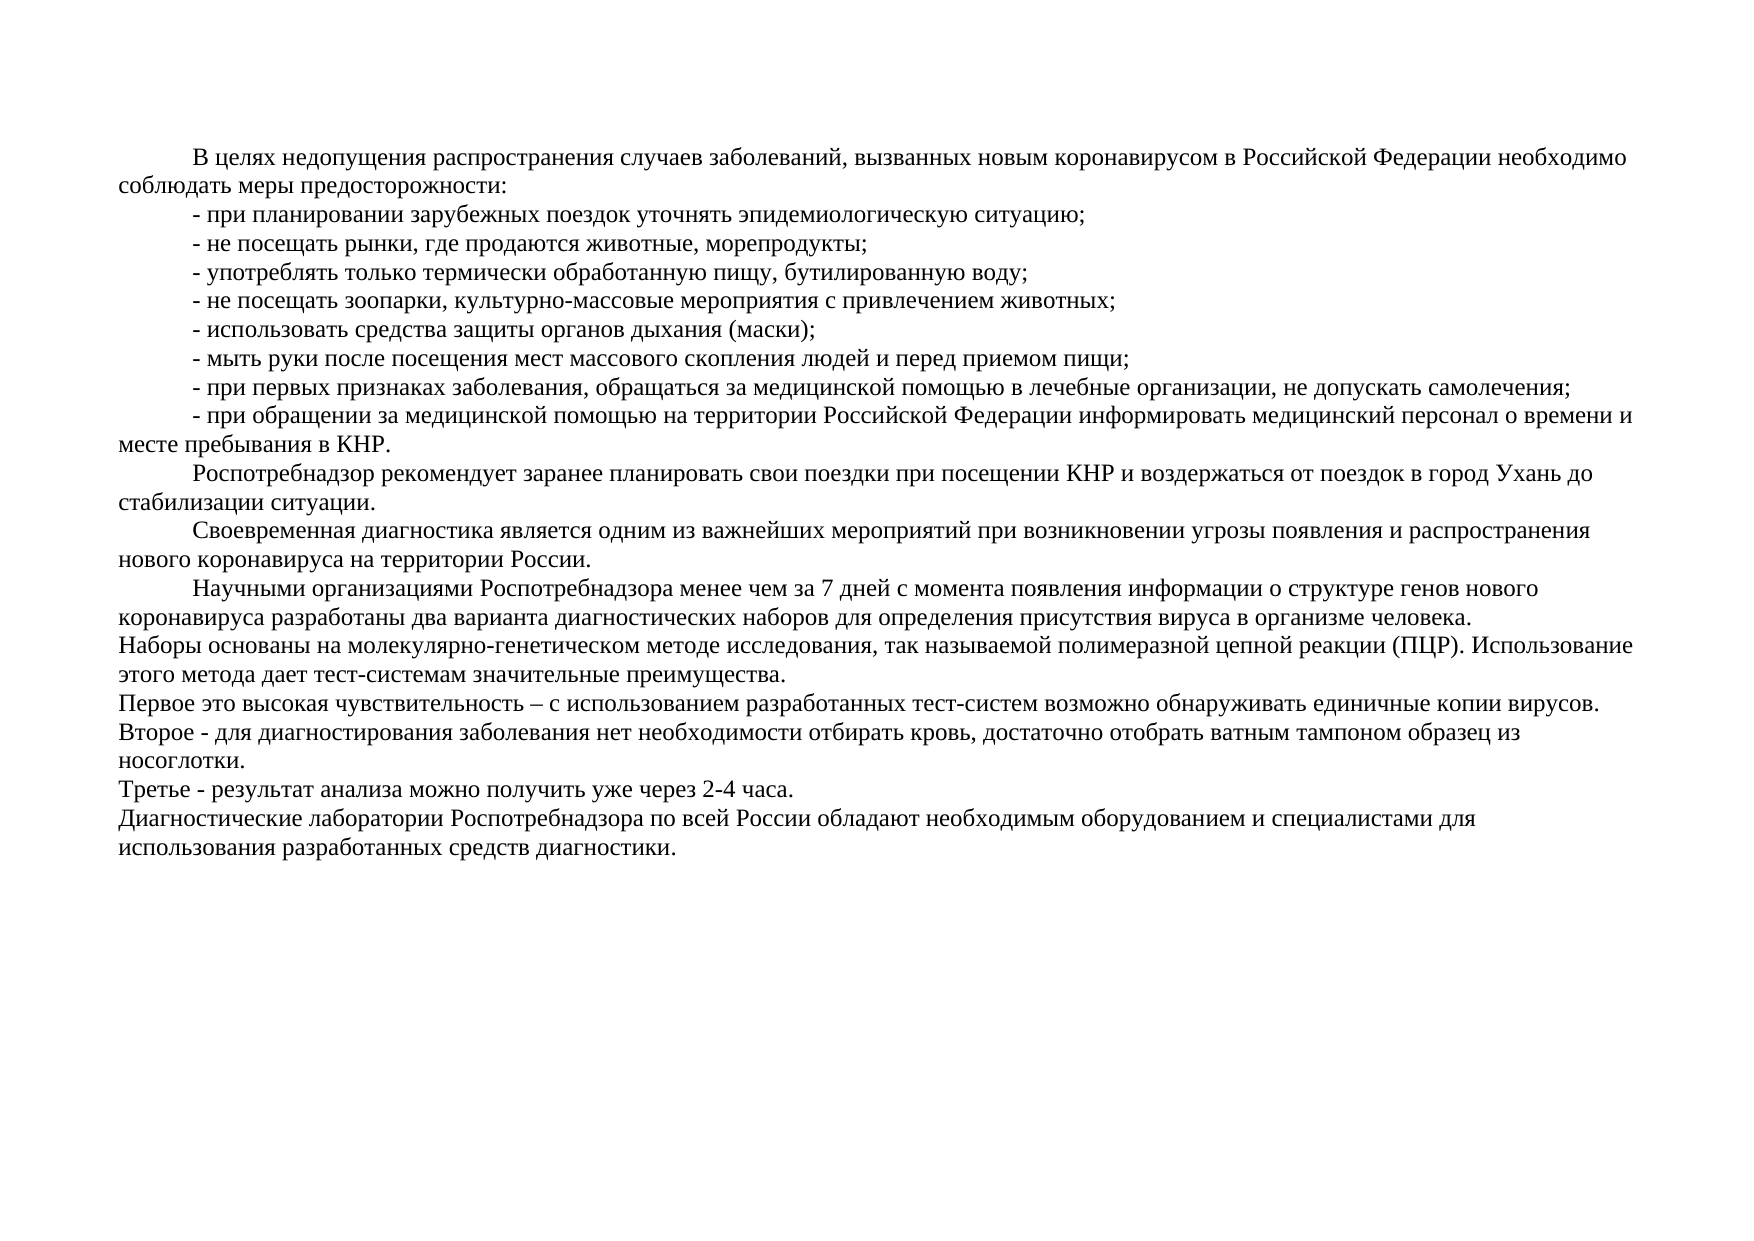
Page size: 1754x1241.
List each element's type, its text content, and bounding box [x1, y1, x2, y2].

text Роспотребнадзор рекомендует заранее планировать свои поездки при посещении КНР и воздержаться от поездок в город Ухань до стабилизации ситуации. [118, 458, 1636, 515]
text - мыть руки после посещения мест массового скопления людей и перед приемом пищи; [118, 343, 1636, 372]
text В целях недопущения распространения случаев заболеваний, вызванных новым коронавирусом в Российской Федерации необходимо соблюдать меры предосторожности: [118, 142, 1636, 199]
text - при обращении за медицинской помощью на территории Российской Федерации информировать медицинский персонал о времени и месте пребывания в КНР. [118, 400, 1636, 458]
text - при первых признаках заболевания, обращаться за медицинской помощью в лечебные организации, не допускать самолечения; [118, 372, 1636, 400]
text - использовать средства защиты органов дыхания (маски); [118, 314, 1636, 343]
text - не посещать рынки, где продаются животные, морепродукты; [118, 228, 1636, 257]
text Своевременная диагностика является одним из важнейших мероприятий при возникновении угрозы появления и распространения нового коронавируса на территории России. [118, 515, 1636, 573]
text - употреблять только термически обработанную пищу, бутилированную воду; [118, 257, 1636, 285]
text - при планировании зарубежных поездок уточнять эпидемиологическую ситуацию; [118, 199, 1636, 228]
text - не посещать зоопарки, культурно-массовые мероприятия с привлечением животных; [118, 285, 1636, 314]
text Научными организациями Роспотребнадзора менее чем за 7 дней с момента появления информации о структуре генов нового коронавируса разработаны два варианта диагностических наборов для определения присутствия вируса в организме человека. Наборы основаны на молекулярно-генетическом методе исследования, так называемой полимеразной цепной реакции (ПЦР). Использование этого метода дает тест-системам значительные преимущества. Первое это высокая чувствительность – с использованием разработанных тест-систем возможно обнаруживать единичные копии вирусов. Второе - для диагностирования заболевания нет необходимости отбирать кровь, достаточно отобрать ватным тампоном образец из носоглотки. Третье - результат анализа можно получить уже через 2-4 часа. Диагностические лаборатории Роспотребнадзора по всей России обладают необходимым оборудованием и специалистами для использования разработанных средств диагностики. [118, 573, 1636, 860]
